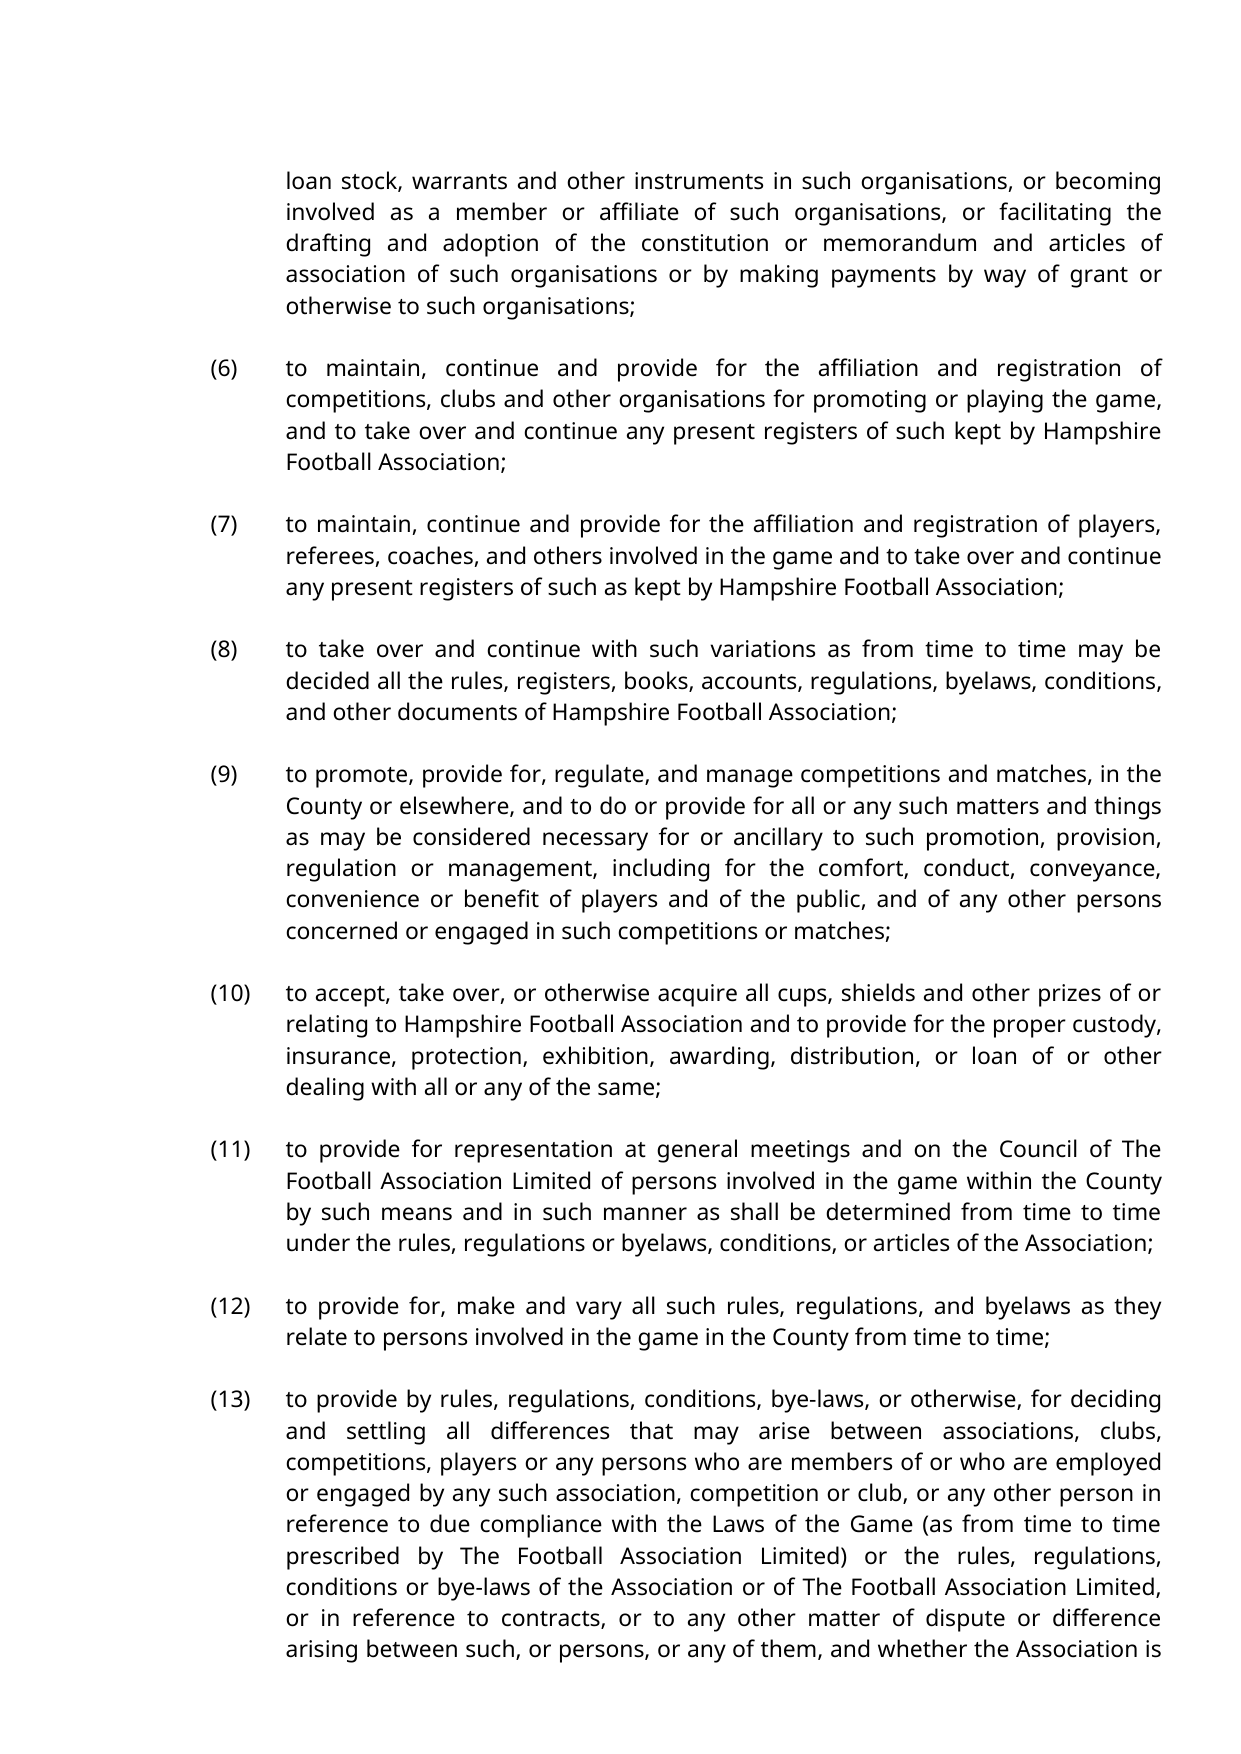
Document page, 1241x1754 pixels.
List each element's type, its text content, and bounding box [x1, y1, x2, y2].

text (9) to promote, provide for, regulate, and manage competitions and matches, in the County or elsewhere, and to do or provide for all or any such matters and things as may be considered necessary for or ancillary to such promotion, provision, regulation or management, including for the comfort, conduct, conveyance, convenience or benefit of players and of the public, and of any other persons concerned or engaged in such competitions or matches; [210, 758, 1163, 946]
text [210, 164, 1163, 321]
text (10) to accept, take over, or otherwise acquire all cups, shields and other prizes of or relating to Hampshire Football Association and to provide for the proper custody, insurance, protection, exhibition, awarding, distribution, or loan of or other dealing with all or any of the same; [210, 977, 1163, 1102]
text (11) to provide for representation at general meetings and on the Council of The Football Association Limited of persons involved in the game within the County by such means and in such manner as shall be determined from time to time under the rules, regulations or byelaws, conditions, or articles of the Association; [210, 1133, 1163, 1258]
text (7) to maintain, continue and provide for the affiliation and registration of players, referees, coaches, and others involved in the game and to take over and continue any present registers of such as kept by Hampshire Football Association; [210, 508, 1163, 602]
text (8) to take over and continue with such variations as from time to time may be decided all the rules, registers, books, accounts, regulations, byelaws, conditions, and other documents of Hampshire Football Association; [210, 633, 1163, 727]
text (6) to maintain, continue and provide for the affiliation and registration of competitions, clubs and other organisations for promoting or playing the game, and to take over and continue any present registers of such kept by Hampshire Football Association; [210, 352, 1163, 477]
text (12) to provide for, make and vary all such rules, regulations, and byelaws as they relate to persons involved in the game in the County from time to time; [210, 1289, 1163, 1352]
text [210, 1383, 1163, 1664]
